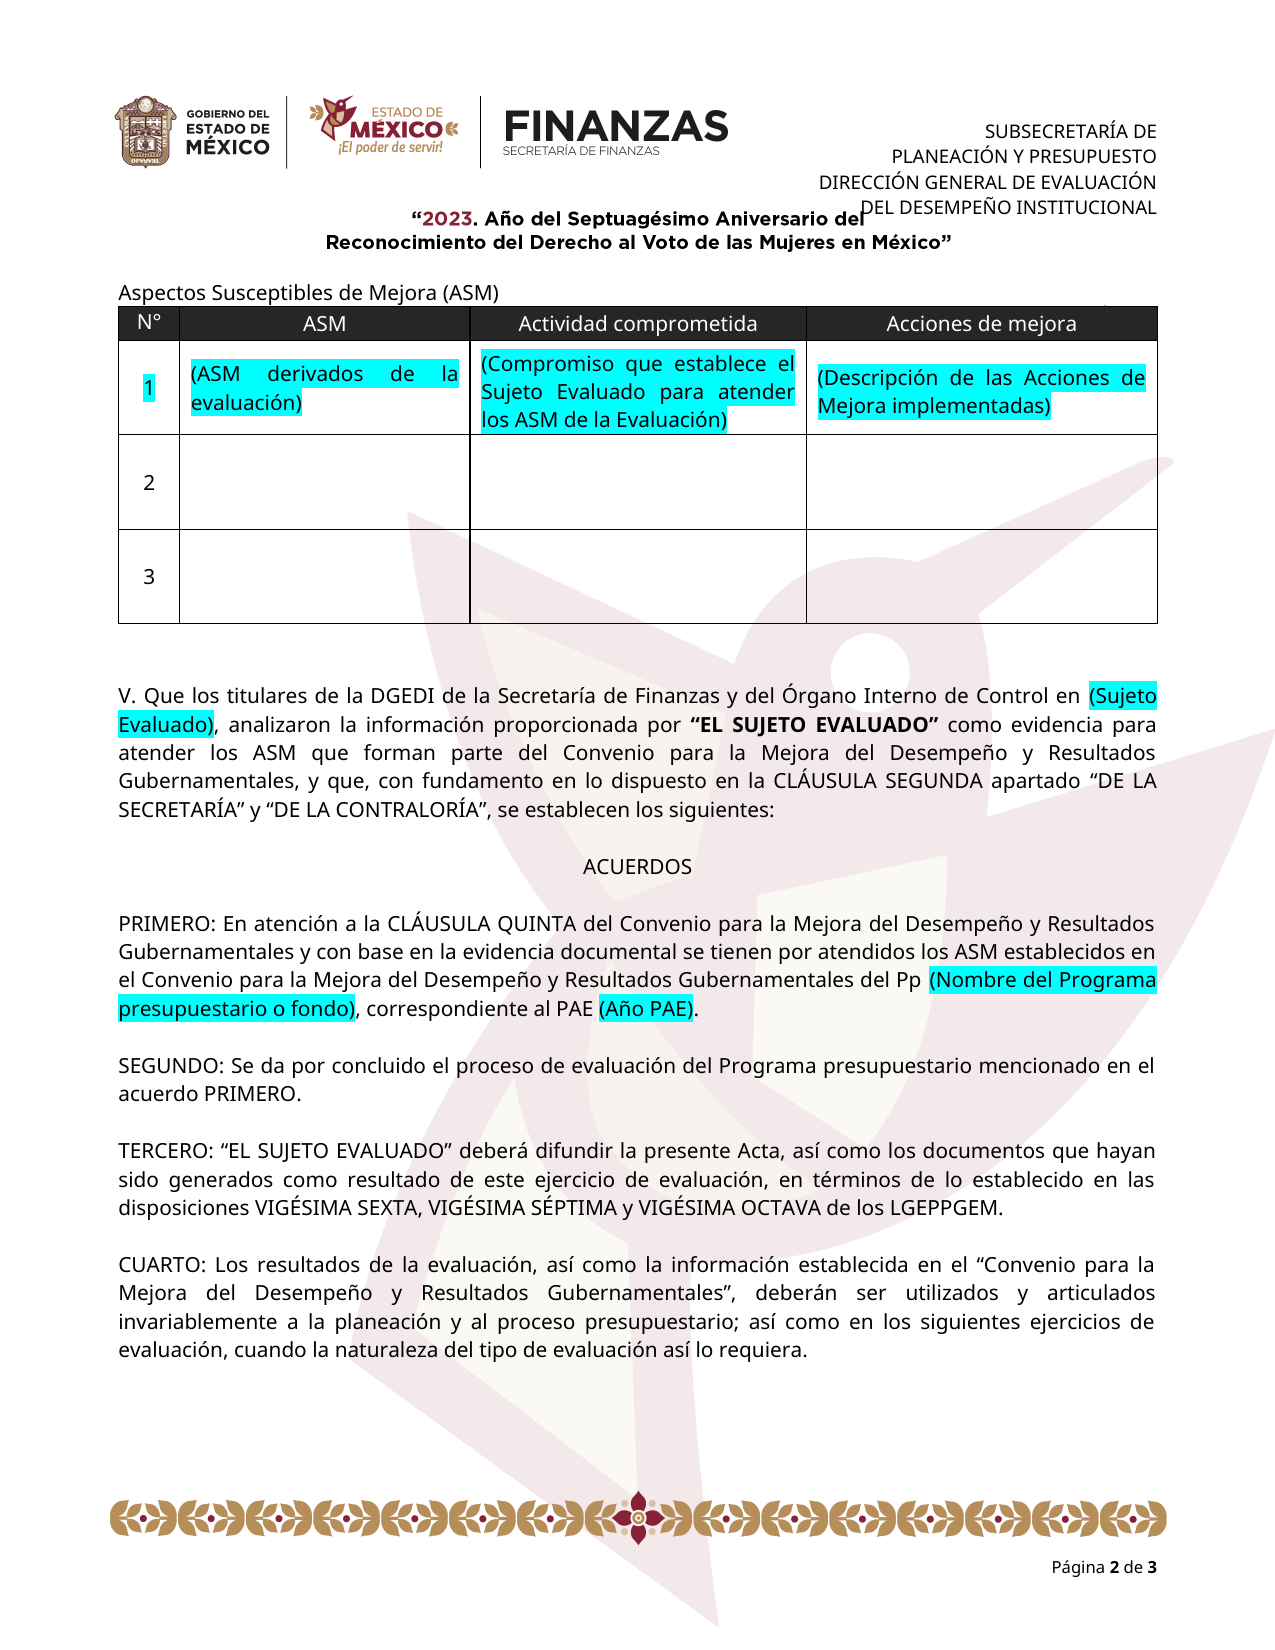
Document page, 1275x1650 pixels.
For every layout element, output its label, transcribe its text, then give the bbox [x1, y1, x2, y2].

table_cell (Descripción de las Acciones de Mejora implementadas) [807, 341, 1157, 434]
table_cell [807, 435, 1157, 529]
text PRIMERO: En atención a la CLÁUSULA QUINTA del Convenio para la Mejora del Desempeño y Resultados Gubernamentales y con base en la evidencia documental se tienen por atendidos los ASM establecidos en el Convenio para la Mejora del Desempeño y Resultados Gubernamentales del Pp (Nombre del Programa presupuestario o fondo), correspondiente al PAE (Año PAE). [118, 909, 1157, 1022]
table_cell [471, 530, 806, 623]
table_cell [180, 530, 469, 623]
table_header ASM [180, 307, 469, 340]
text V. Que los titulares de la DGEDI de la Secretaría de Finanzas y del Órgano Interno de Control en (Sujeto Evaluado), analizaron la información proporcionada por “EL SUJETO EVALUADO” como evidencia para atender los ASM que forman parte del Convenio para la Mejora del Desempeño y Resultados Gubernamentales, y que, con fundamento en lo dispuesto en la CLÁUSULA SEGUNDA apartado “DE LA SECRETARÍA” y “DE LA CONTRALORÍA”, se establecen los siguientes: [118, 681, 1157, 823]
table_cell 1 [119, 341, 179, 434]
text TERCERO: “EL SUJETO EVALUADO” deberá difundir la presente Acta, así como los documentos que hayan sido generados como resultado de este ejercicio de evaluación, en términos de lo establecido en las disposiciones VIGÉSIMA SEXTA, VIGÉSIMA SÉPTIMA y VIGÉSIMA OCTAVA de los LGEPPGEM. [118, 1136, 1157, 1222]
text ACUERDOS [118, 852, 1157, 880]
table_cell [807, 530, 1157, 623]
table_header Acciones de mejora [807, 307, 1157, 340]
table_cell [471, 435, 806, 529]
table_header N° [119, 307, 179, 340]
table_header Actividad comprometida [471, 307, 806, 340]
text SEGUNDO: Se da por concluido el proceso de evaluación del Programa presupuestario mencionado en el acuerdo PRIMERO. [118, 1051, 1157, 1108]
table_cell [180, 435, 469, 529]
table_cell (ASM derivados de la evaluación) [180, 341, 469, 434]
text Aspectos Susceptibles de Mejora (ASM) [118, 278, 1157, 306]
table_cell (Compromiso que establece el Sujeto Evaluado para atender los ASM de la Evaluación) [471, 341, 806, 434]
table_cell 2 [119, 435, 179, 529]
text CUARTO: Los resultados de la evaluación, así como la información establecida en el “Convenio para la Mejora del Desempeño y Resultados Gubernamentales”, deberán ser utilizados y articulados invariablemente a la planeación y al proceso presupuestario; así como en los siguientes ejercicios de evaluación, cuando la naturaleza del tipo de evaluación así lo requiera. [118, 1250, 1157, 1364]
picture [0, 0, 1275, 1628]
table_cell 3 [119, 530, 179, 623]
